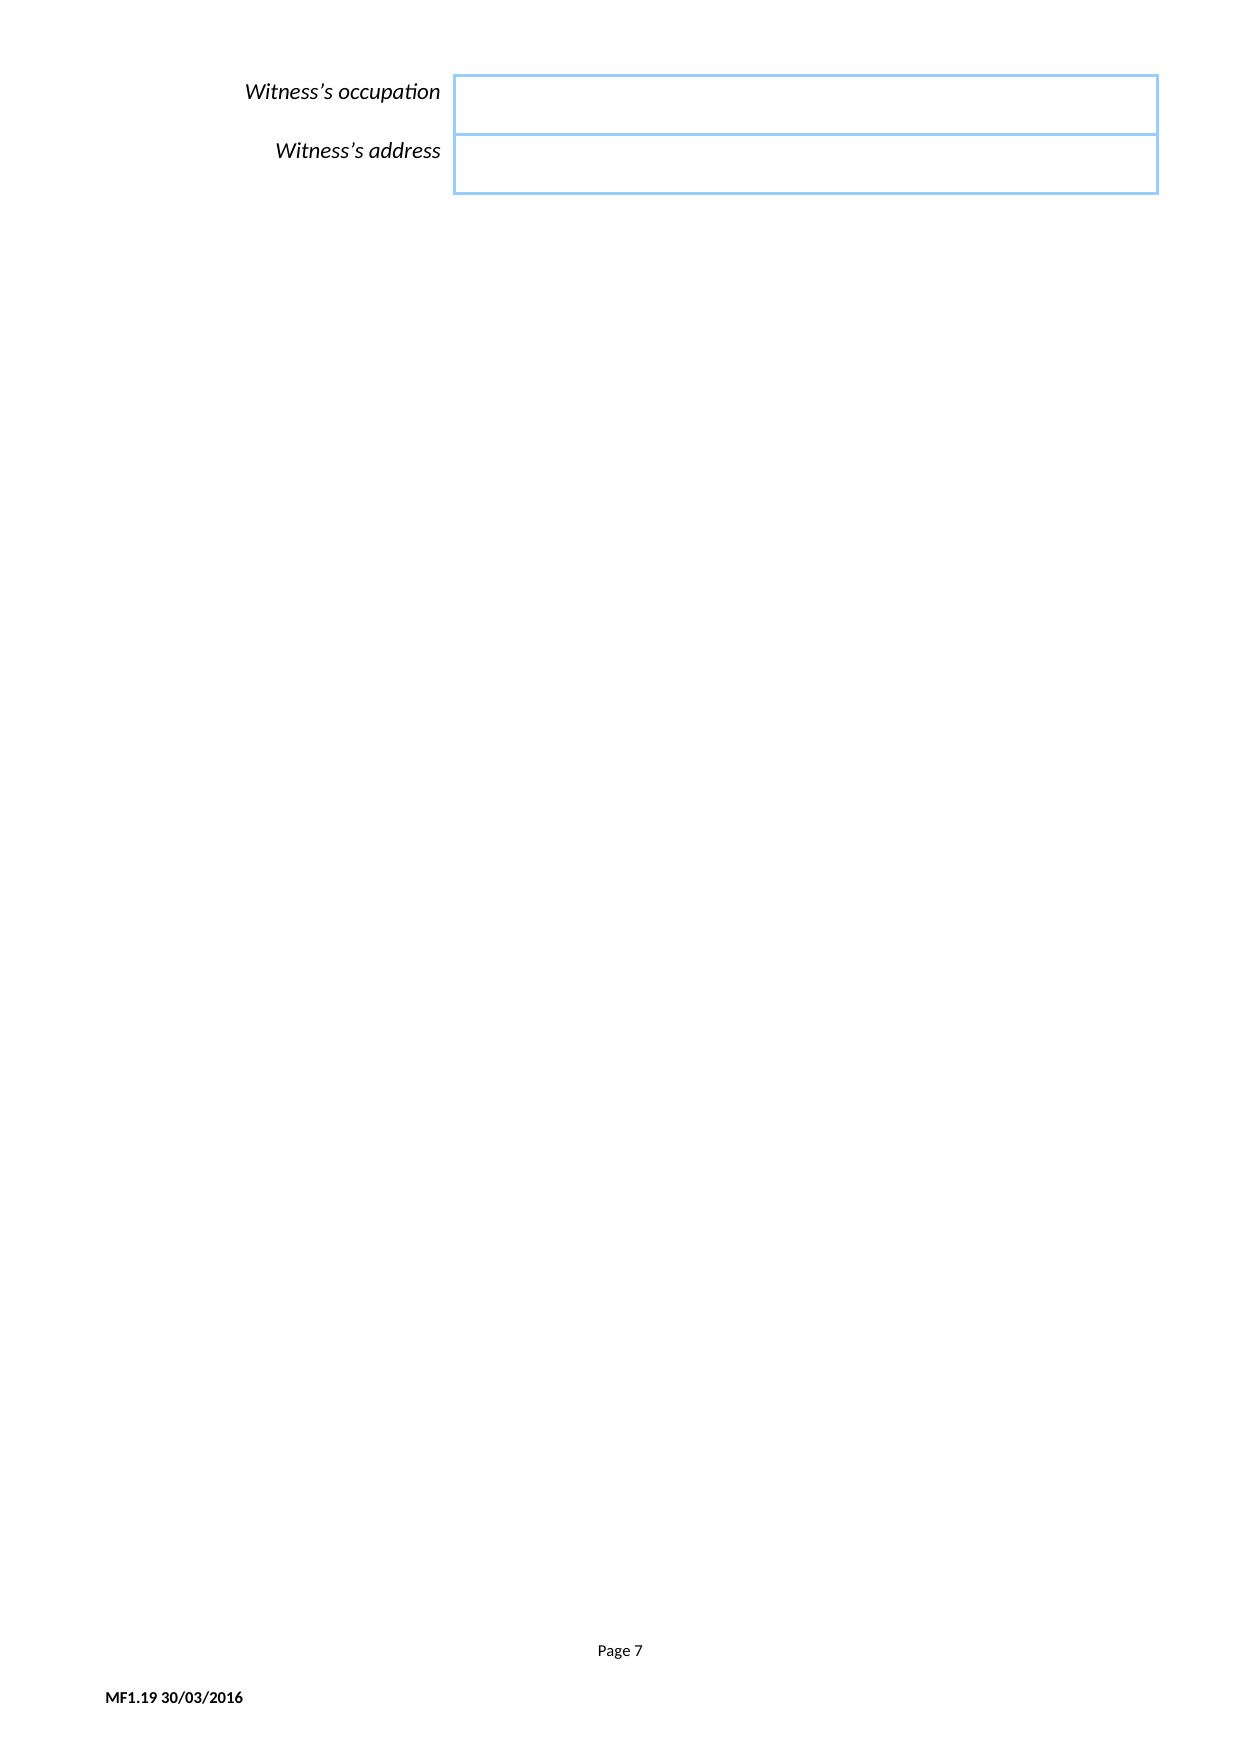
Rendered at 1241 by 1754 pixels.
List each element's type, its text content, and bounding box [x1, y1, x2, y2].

table_cell Witness’s occupation [106, 74, 453, 133]
table_cell Witness’s address [106, 133, 453, 192]
table_cell [456, 136, 1156, 192]
table_cell [456, 77, 1156, 133]
